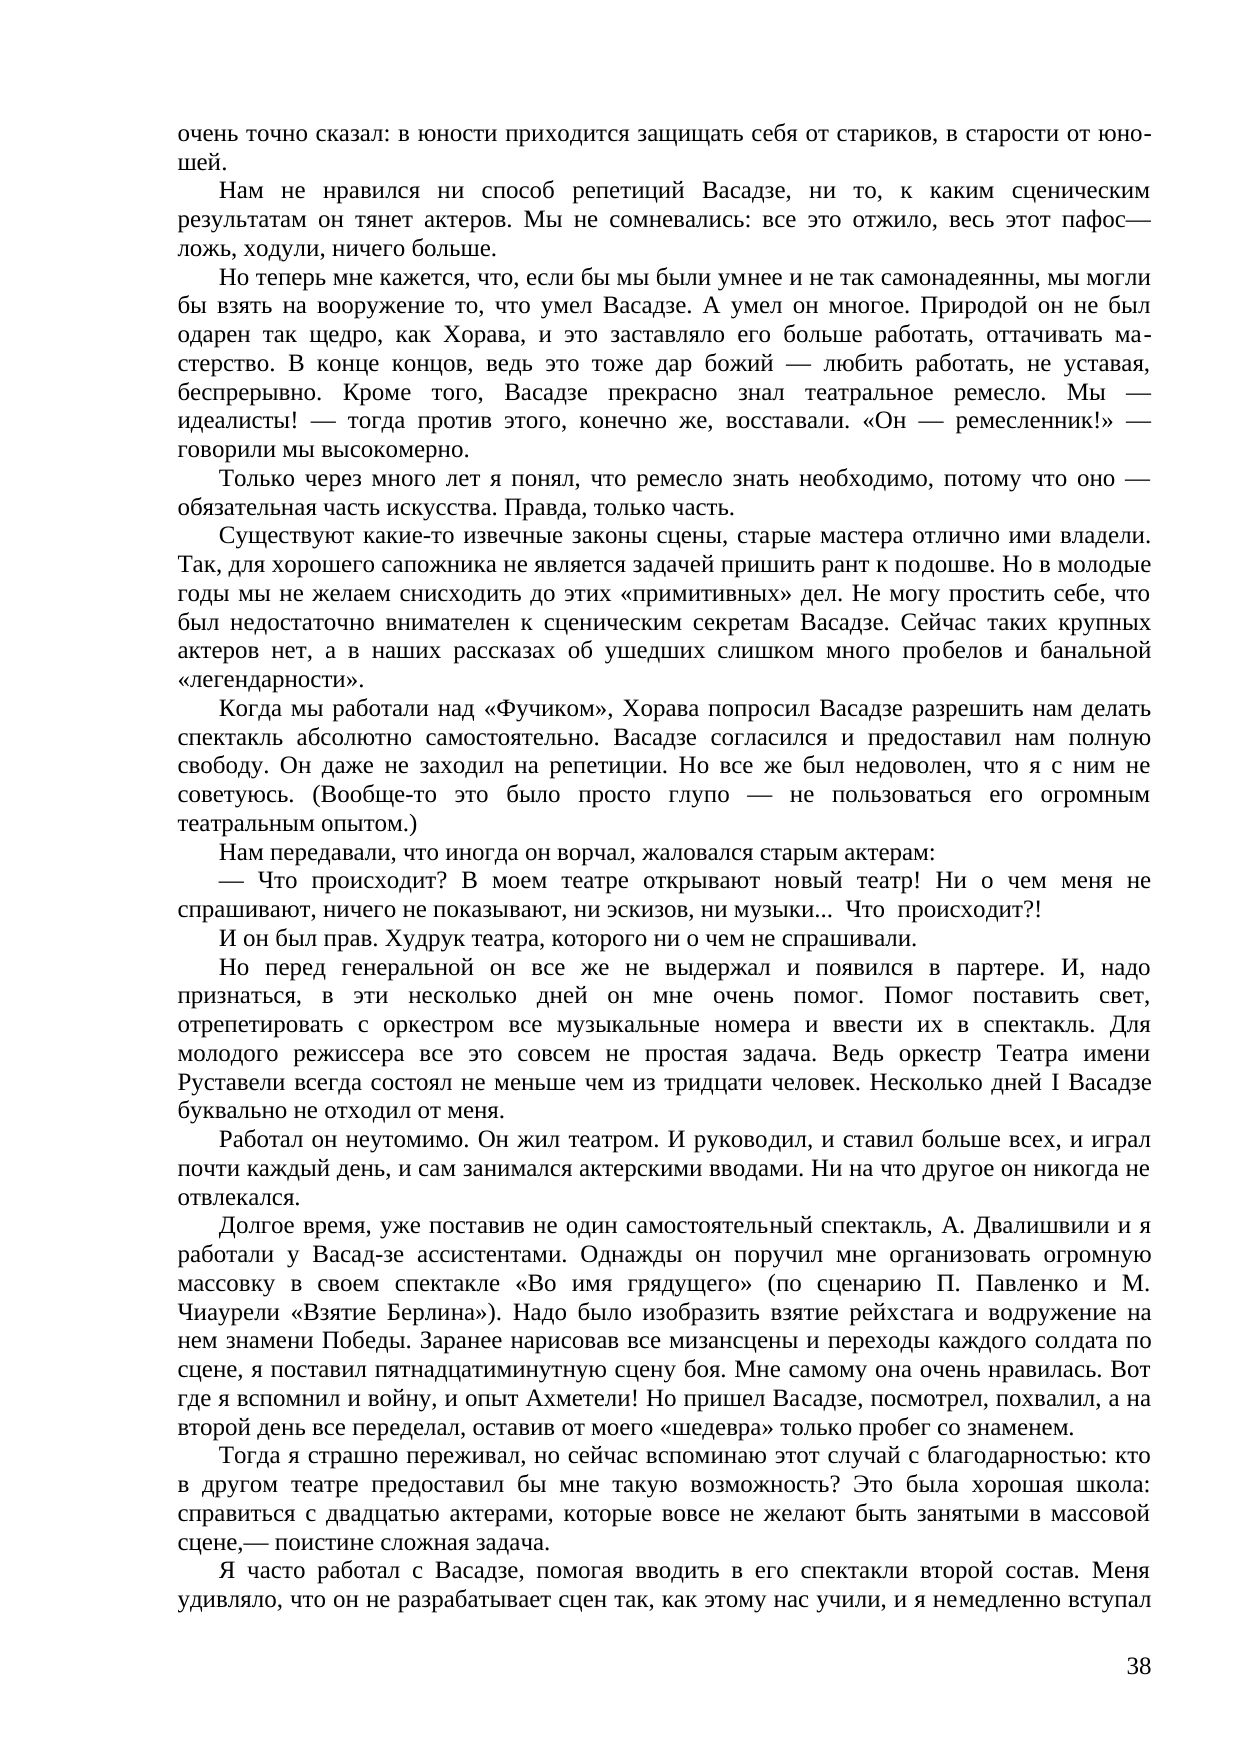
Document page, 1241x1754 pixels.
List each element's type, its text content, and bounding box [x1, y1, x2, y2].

text Но перед генеральной он все же не выдержал и появился в партере. И, надо признаться, в эти несколько дней он мне очень помог. Помог поставить свет, отрепетировать с оркестром все музыкальные номера и ввести их в спектакль. Для молодого режиссера все это совсем не простая задача. Ведь оркестр Театра имени Руставели всегда состоял не меньше чем из тридцати человек. Несколько дней I Васадзе буквально не отходил от меня. [177, 952, 1152, 1124]
text Существуют какие-то извечные законы сцены, старые мастера отлично ими владели. Так, для хорошего сапожника не является задачей пришить рант к подошве. Но в молодые годы мы не желаем снисходить до этих «примитивных» дел. Не могу простить себе, что был недостаточно внимателен к сценическим секретам Васадзе. Сейчас таких крупных актеров нет, а в наших рассказах об ушедших слишком много пробелов и банальной «легендарности». [177, 521, 1152, 693]
text — Что происходит? В моем театре открывают новый театр! Ни о чем меня не спрашивают, ничего не показывают, ни эскизов, ни музыки... Что происходит?! [177, 866, 1152, 923]
text Работал он неутомимо. Он жил театром. И руководил, и ставил больше всех, и играл почти каждый день, и сам занимался актерскими вводами. Ни на что другое он никогда не отвлекался. [177, 1124, 1152, 1211]
text Нам не нравился ни способ репетиций Васадзе, ни то, к каким сценическим результатам он тянет актеров. Мы не сомневались: все это отжило, весь этот пафос— ложь, ходули, ничего больше. [177, 176, 1152, 262]
text И он был прав. Худрук театра, которого ни о чем не спрашивали. [177, 923, 1152, 952]
text Нам передавали, что иногда он ворчал, жаловался старым актерам: [177, 837, 1152, 866]
text Долгое время, уже поставив не один самостоятельный спектакль, А. Двалишвили и я работали у Васад-зе ассистентами. Однажды он поручил мне организовать огромную массовку в своем спектакле «Во имя грядущего» (по сценарию П. Павленко и М. Чиаурели «Взятие Берлина»). Надо было изобразить взятие рейхстага и водружение на нем знамени Победы. Заранее нарисовав все мизансцены и переходы каждого солдата по сцене, я поставил пятнадцатиминутную сцену боя. Мне самому она очень нравилась. Вот где я вспомнил и войну, и опыт Ахметели! Но пришел Васадзе, посмотрел, похвалил, а на второй день все переделал, оставив от моего «шедевра» только пробег со знаменем. [177, 1211, 1152, 1441]
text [177, 1556, 1152, 1613]
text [177, 118, 1152, 176]
text Тогда я страшно переживал, но сейчас вспоминаю этот случай с благодарностью: кто в другом театре предоставил бы мне такую возможность? Это была хорошая школа: справиться с двадцатью актерами, которые вовсе не желают быть занятыми в массовой сцене,— поистине сложная задача. [177, 1441, 1152, 1556]
text Но теперь мне кажется, что, если бы мы были умнее и не так самонадеянны, мы могли бы взять на вооружение то, что умел Васадзе. А умел он многое. Природой он не был одарен так щедро, как Хорава, и это заставляло его больше работать, оттачивать мастерство. В конце концов, ведь это тоже дар божий — любить работать, не уставая, беспрерывно. Кроме того, Васадзе прекрасно знал театральное ремесло. Мы — идеалисты! — тогда против этого, конечно же, восставали. «Он — ремесленник!» — говорили мы высокомерно. [177, 262, 1152, 463]
text Только через много лет я понял, что ремесло знать необходимо, потому что оно — обязательная часть искусства. Правда, только часть. [177, 463, 1152, 521]
text Когда мы работали над «Фучиком», Хорава попросил Васадзе разрешить нам делать спектакль абсолютно самостоятельно. Васадзе согласился и предоставил нам полную свободу. Он даже не заходил на репетиции. Но все же был недоволен, что я с ним не советуюсь. (Вообще-то это было просто глупо — не пользоваться его огромным театральным опытом.) [177, 693, 1152, 837]
